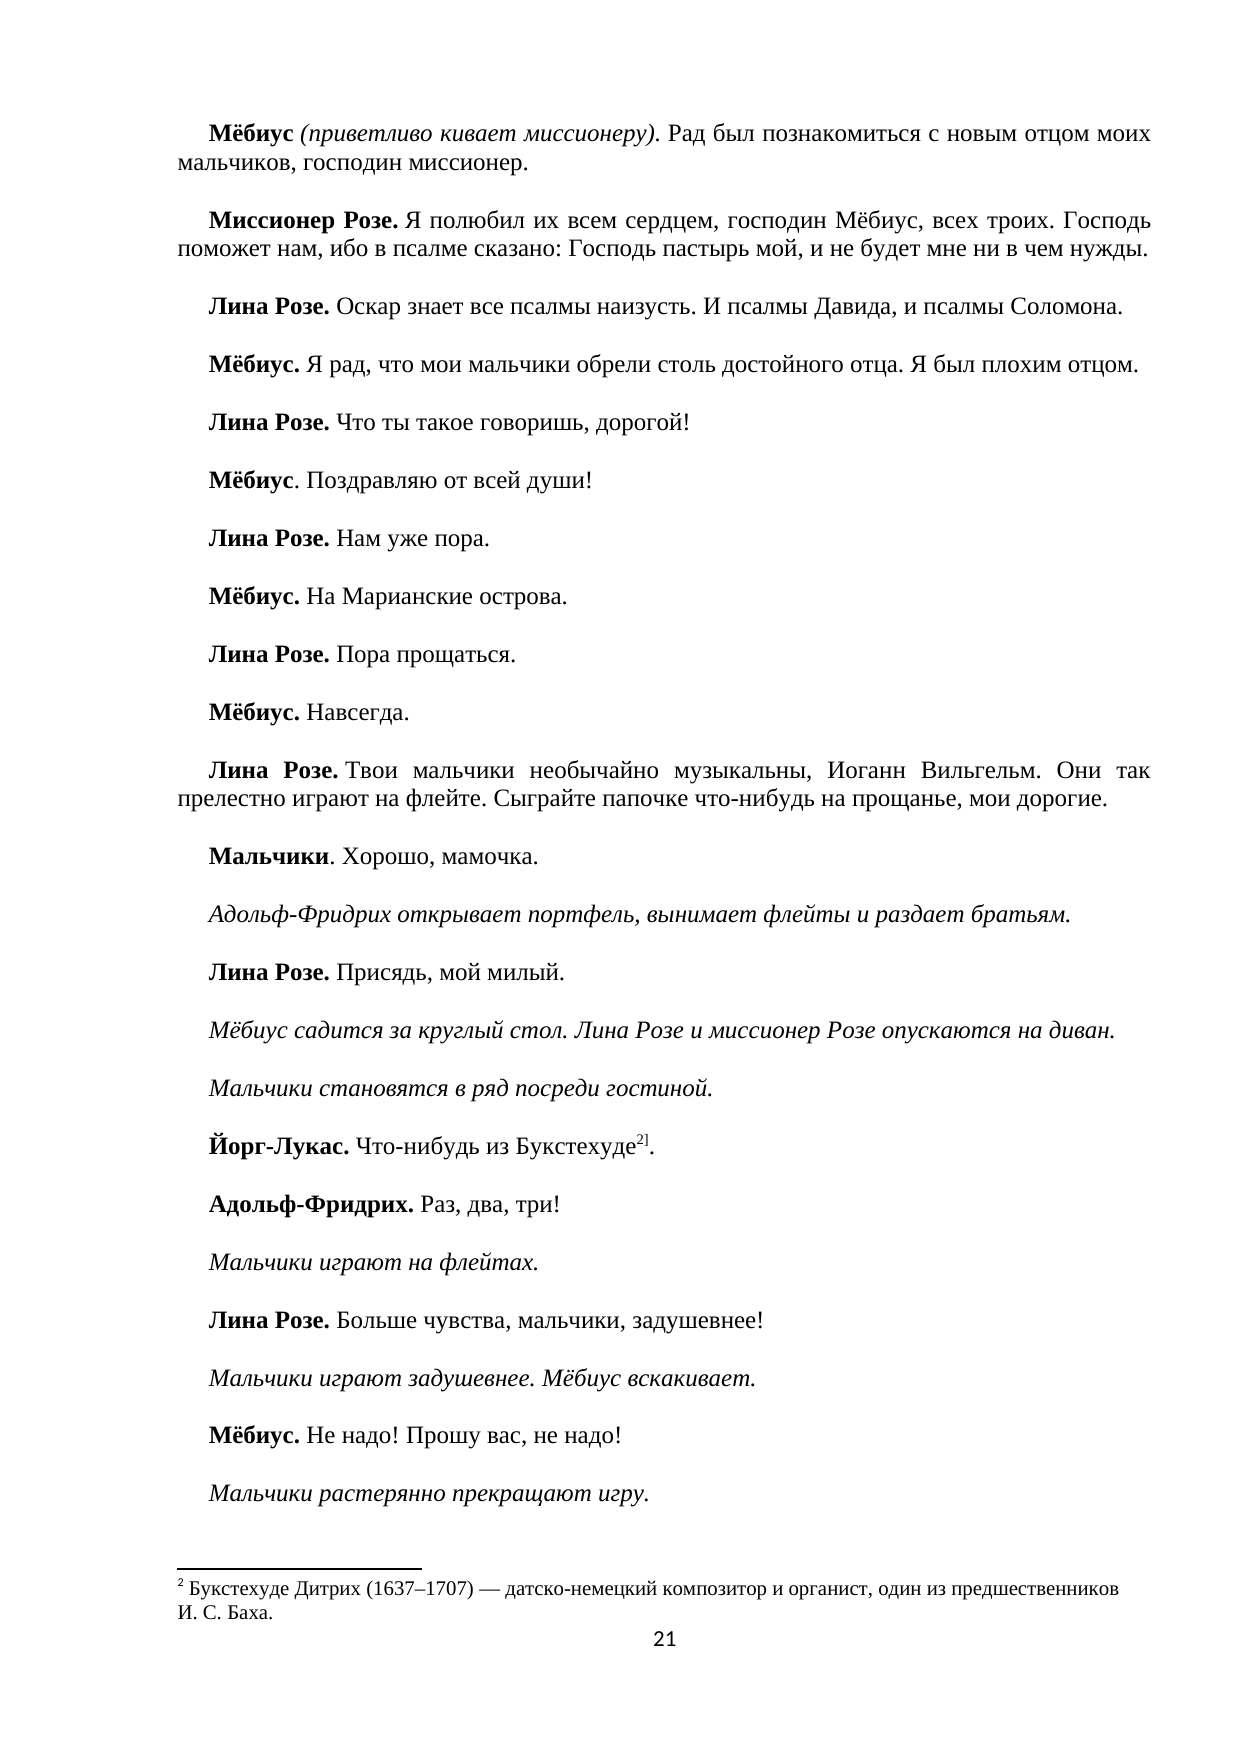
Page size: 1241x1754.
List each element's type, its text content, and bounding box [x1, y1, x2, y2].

text Лина Розе. Нам уже пора. [177, 523, 1152, 552]
text Лина Розе. Больше чувства, мальчики, задушевнее! [177, 1305, 1152, 1333]
text Мальчики играют на флейтах. [177, 1247, 1152, 1276]
text Лина Розе. Присядь, мой милый. [177, 957, 1152, 986]
text Лина Розе. Оскар знает все псалмы наизусть. И псалмы Давида, и псалмы Соломона. [177, 291, 1152, 320]
text Мальчики. Хорошо, мамочка. [177, 841, 1152, 870]
text Адольф-Фридрих открывает портфель, вынимает флейты и раздает братьям. [177, 899, 1152, 928]
text Йорг-Лукас. Что-нибудь из Букстехуде]. [177, 1131, 1152, 1160]
text Мёбиус. На Марианские острова. [177, 581, 1152, 610]
text Мальчики играют задушевнее. Мёбиус вскакивает. [177, 1363, 1152, 1391]
text Адольф-Фридрих. Раз, два, три! [177, 1189, 1152, 1218]
text Лина Розе. Твои мальчики необычайно музыкальны, Иоганн Вильгельм. Они так прелестно играют на флейте. Сыграйте папочке что-нибудь на прощанье, мои дорогие. [177, 755, 1152, 812]
text Лина Розе. Пора прощаться. [177, 639, 1152, 668]
text Мёбиус. Не надо! Прошу вас, не надо! [177, 1421, 1152, 1449]
text Мёбиус. Поздравляю от всей души! [177, 465, 1152, 494]
text Мёбиус (приветливо кивает миссионеру). Рад был познакомиться с новым отцом моих мальчиков, господин миссионер. [177, 118, 1152, 176]
text Мальчики растерянно прекращают игру. [177, 1478, 1152, 1507]
text Мальчики становятся в ряд посреди гостиной. [177, 1073, 1152, 1102]
text Миссионер Розе. Я полюбил их всем сердцем, господин Мёбиус, всех троих. Господь поможет нам, ибо в псалме сказано: Господь пастырь мой, и не будет мне ни в чем нужды. [177, 205, 1152, 262]
text Лина Розе. Что ты такое говоришь, дорогой! [177, 407, 1152, 436]
text Мёбиус садится за круглый стол. Лина Розе и миссионер Розе опускаются на диван. [177, 1015, 1152, 1044]
text Мёбиус. Навсегда. [177, 697, 1152, 726]
text Мёбиус. Я рад, что мои мальчики обрели столь достойного отца. Я был плохим отцом. [177, 349, 1152, 378]
